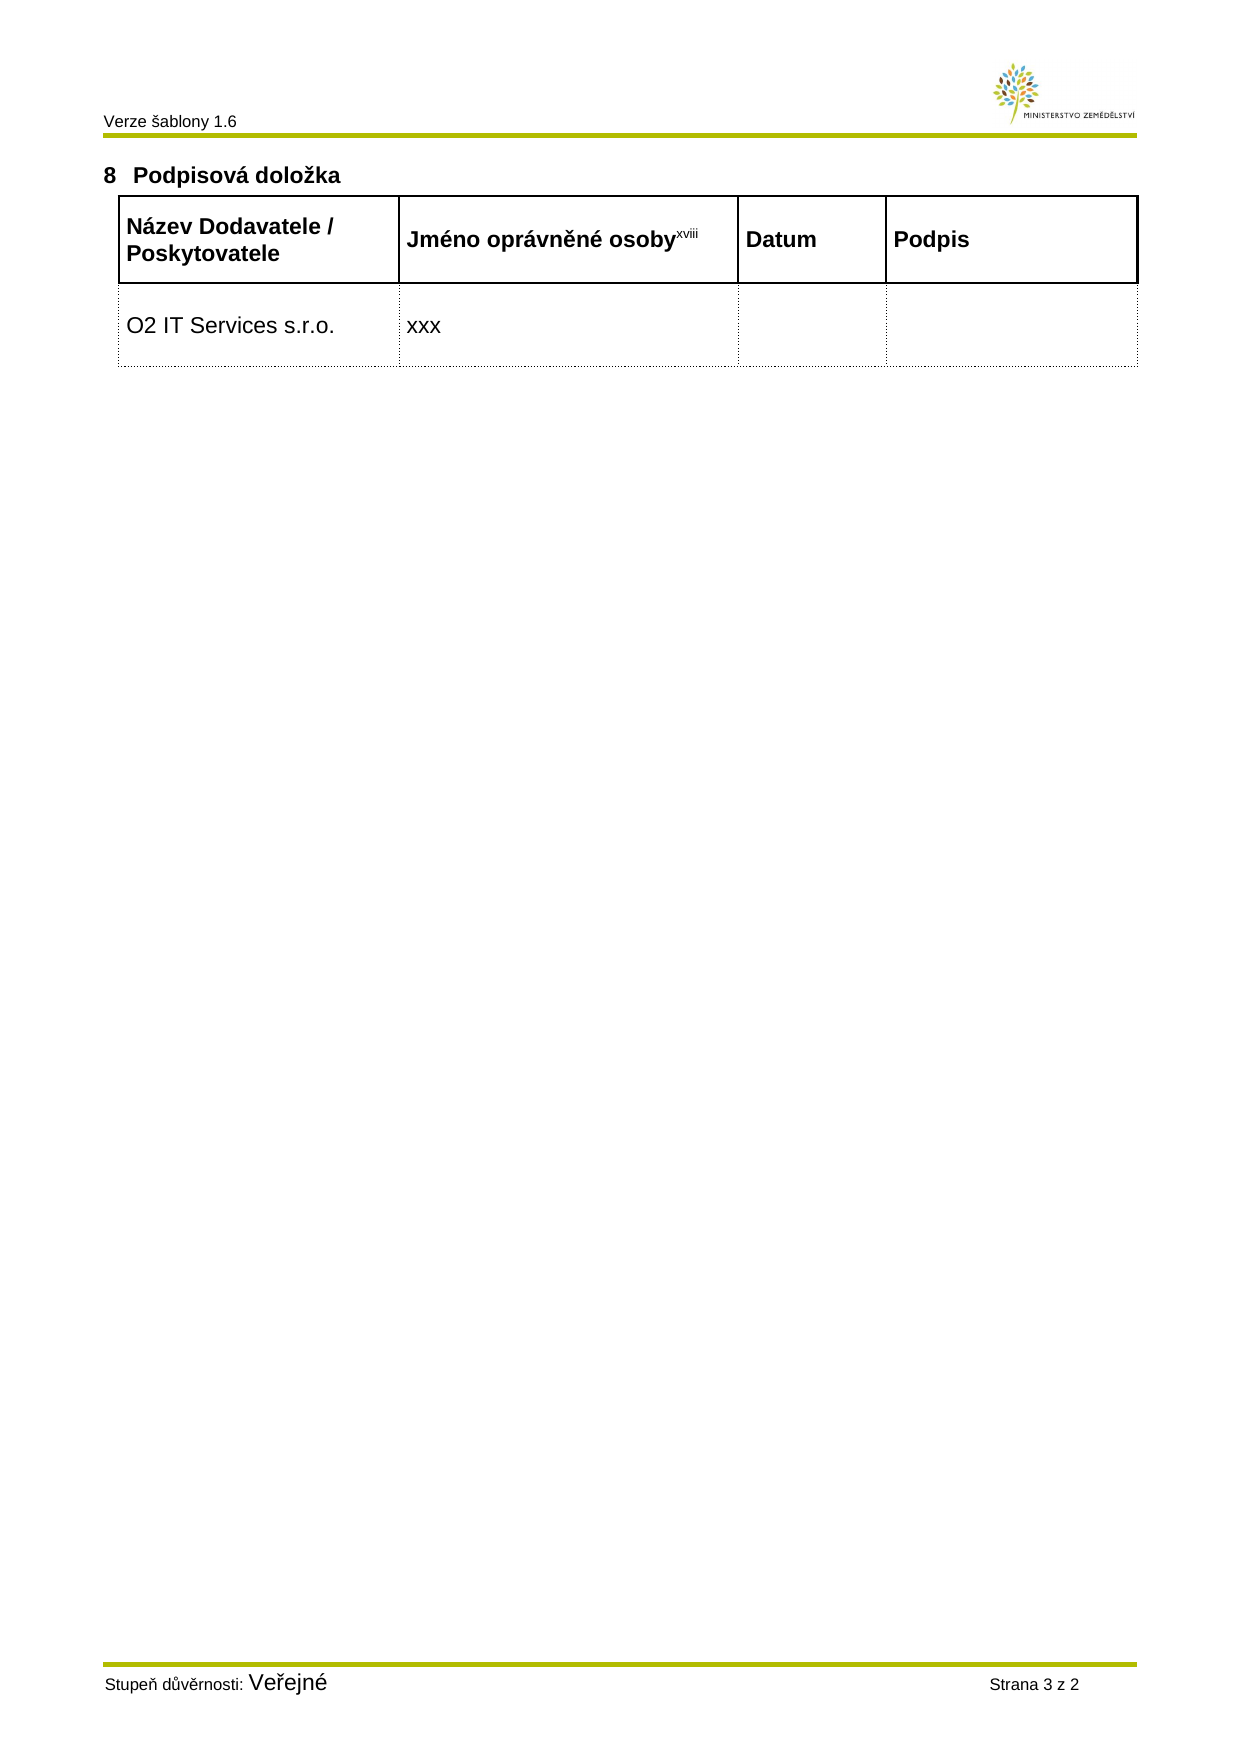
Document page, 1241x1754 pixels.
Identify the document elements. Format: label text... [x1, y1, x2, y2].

table_header Datum [739, 197, 885, 282]
table_cell [886, 284, 1137, 366]
table_header Název Dodavatele / Poskytovatele [120, 197, 398, 282]
table_cell xxx [399, 284, 738, 366]
table_cell [738, 284, 886, 366]
table_header Jméno oprávněné osoby [400, 197, 737, 282]
table_cell O2 IT Services s.r.o. [119, 284, 399, 366]
subtitle Podpisová doložka [103, 162, 1092, 189]
picture [991, 59, 1137, 128]
table_header Podpis [887, 197, 1136, 282]
